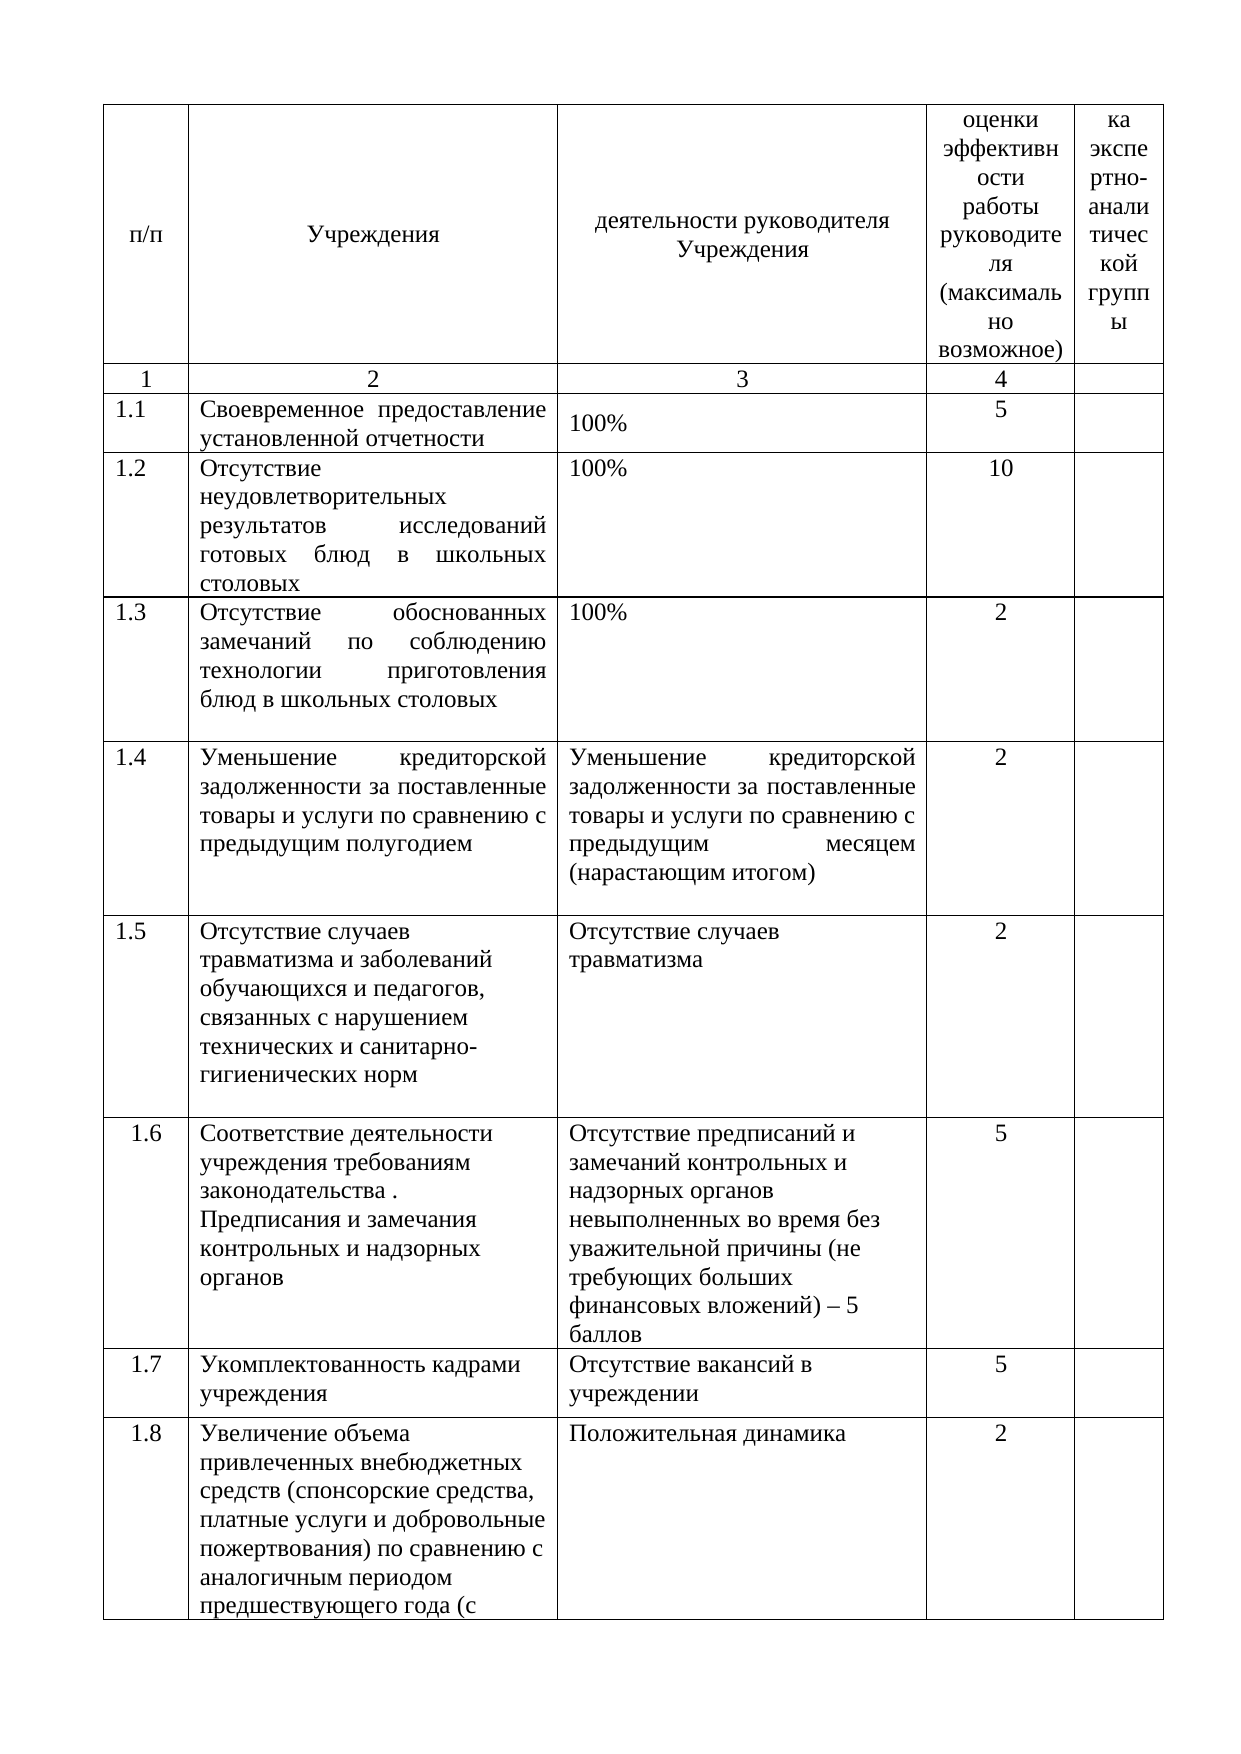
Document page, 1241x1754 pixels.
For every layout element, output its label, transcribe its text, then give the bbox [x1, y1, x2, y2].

table_cell 1.5 [104, 916, 188, 1117]
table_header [558, 105, 926, 363]
table_cell 5 [927, 394, 1074, 452]
table_cell 1.4 [104, 742, 188, 915]
table_cell [1075, 1349, 1163, 1417]
table_cell 5 [927, 1118, 1074, 1348]
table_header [189, 105, 557, 363]
table_cell 1 [104, 364, 188, 393]
table_cell 1.1 [104, 394, 188, 452]
table_cell [1075, 598, 1163, 741]
table_cell Отсутствие неудовлетворительных результатов исследований готовых блюд в школьных столовых [189, 453, 557, 596]
table_cell 2 [927, 742, 1074, 915]
table_cell 100% [558, 394, 926, 452]
table_cell [1075, 1118, 1163, 1348]
table_cell 100% [558, 453, 926, 596]
table_cell [1075, 394, 1163, 452]
table_cell [1075, 742, 1163, 915]
table_cell 5 [927, 1349, 1074, 1417]
table_cell Отсутствие предписаний и замечаний контрольных и надзорных органов невыполненных во время без уважительной причины (не требующих больших финансовых вложений) – 5 баллов [558, 1118, 926, 1348]
table_cell 1.8 [104, 1418, 188, 1619]
table_cell Укомплектованность кадрами учреждения [189, 1349, 557, 1417]
table_cell 2 [189, 364, 557, 393]
table_cell Уменьшение кредиторской задолженности за поставленные товары и услуги по сравнению с предыдущим полугодием [189, 742, 557, 915]
table_cell [1075, 453, 1163, 596]
table_cell 100% [558, 598, 926, 741]
table_cell 1.3 [104, 598, 188, 741]
table_cell Отсутствие случаев травматизма [558, 916, 926, 1117]
table_cell Своевременное предоставление установленной отчетности [189, 394, 557, 452]
table_cell Отсутствие вакансий в учреждении [558, 1349, 926, 1417]
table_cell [558, 1418, 926, 1619]
table_cell Уменьшение кредиторской задолженности за поставленные товары и услуги по сравнению с предыдущим месяцем (нарастающим итогом) [558, 742, 926, 915]
table_cell [1075, 364, 1163, 393]
table_cell 2 [927, 916, 1074, 1117]
table_cell [1075, 916, 1163, 1117]
table_header № п/п [104, 105, 188, 363]
table_cell 2 [927, 598, 1074, 741]
table_cell Отсутствие обоснованных замечаний по соблюдению технологии приготовления блюд в школьных столовых [189, 598, 557, 741]
table_cell 10 [927, 453, 1074, 596]
table_cell Соответствие деятельности учреждения требованиям законодательства . Предписания и замечания контрольных и надзорных органов [189, 1118, 557, 1348]
table_cell [1075, 1418, 1163, 1619]
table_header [1075, 105, 1163, 363]
table_cell Отсутствие случаев травматизма и заболеваний обучающихся и педагогов, связанных с нарушением технических и санитарно-гигиенических норм [189, 916, 557, 1117]
table_cell 1.2 [104, 453, 188, 596]
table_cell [189, 1418, 557, 1619]
table_cell 4 [927, 364, 1074, 393]
table_cell 3 [558, 364, 926, 393]
table_cell 1.7 [104, 1349, 188, 1417]
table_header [927, 105, 1074, 363]
table_cell 1.6 [104, 1118, 188, 1348]
table_cell 2 [927, 1418, 1074, 1619]
